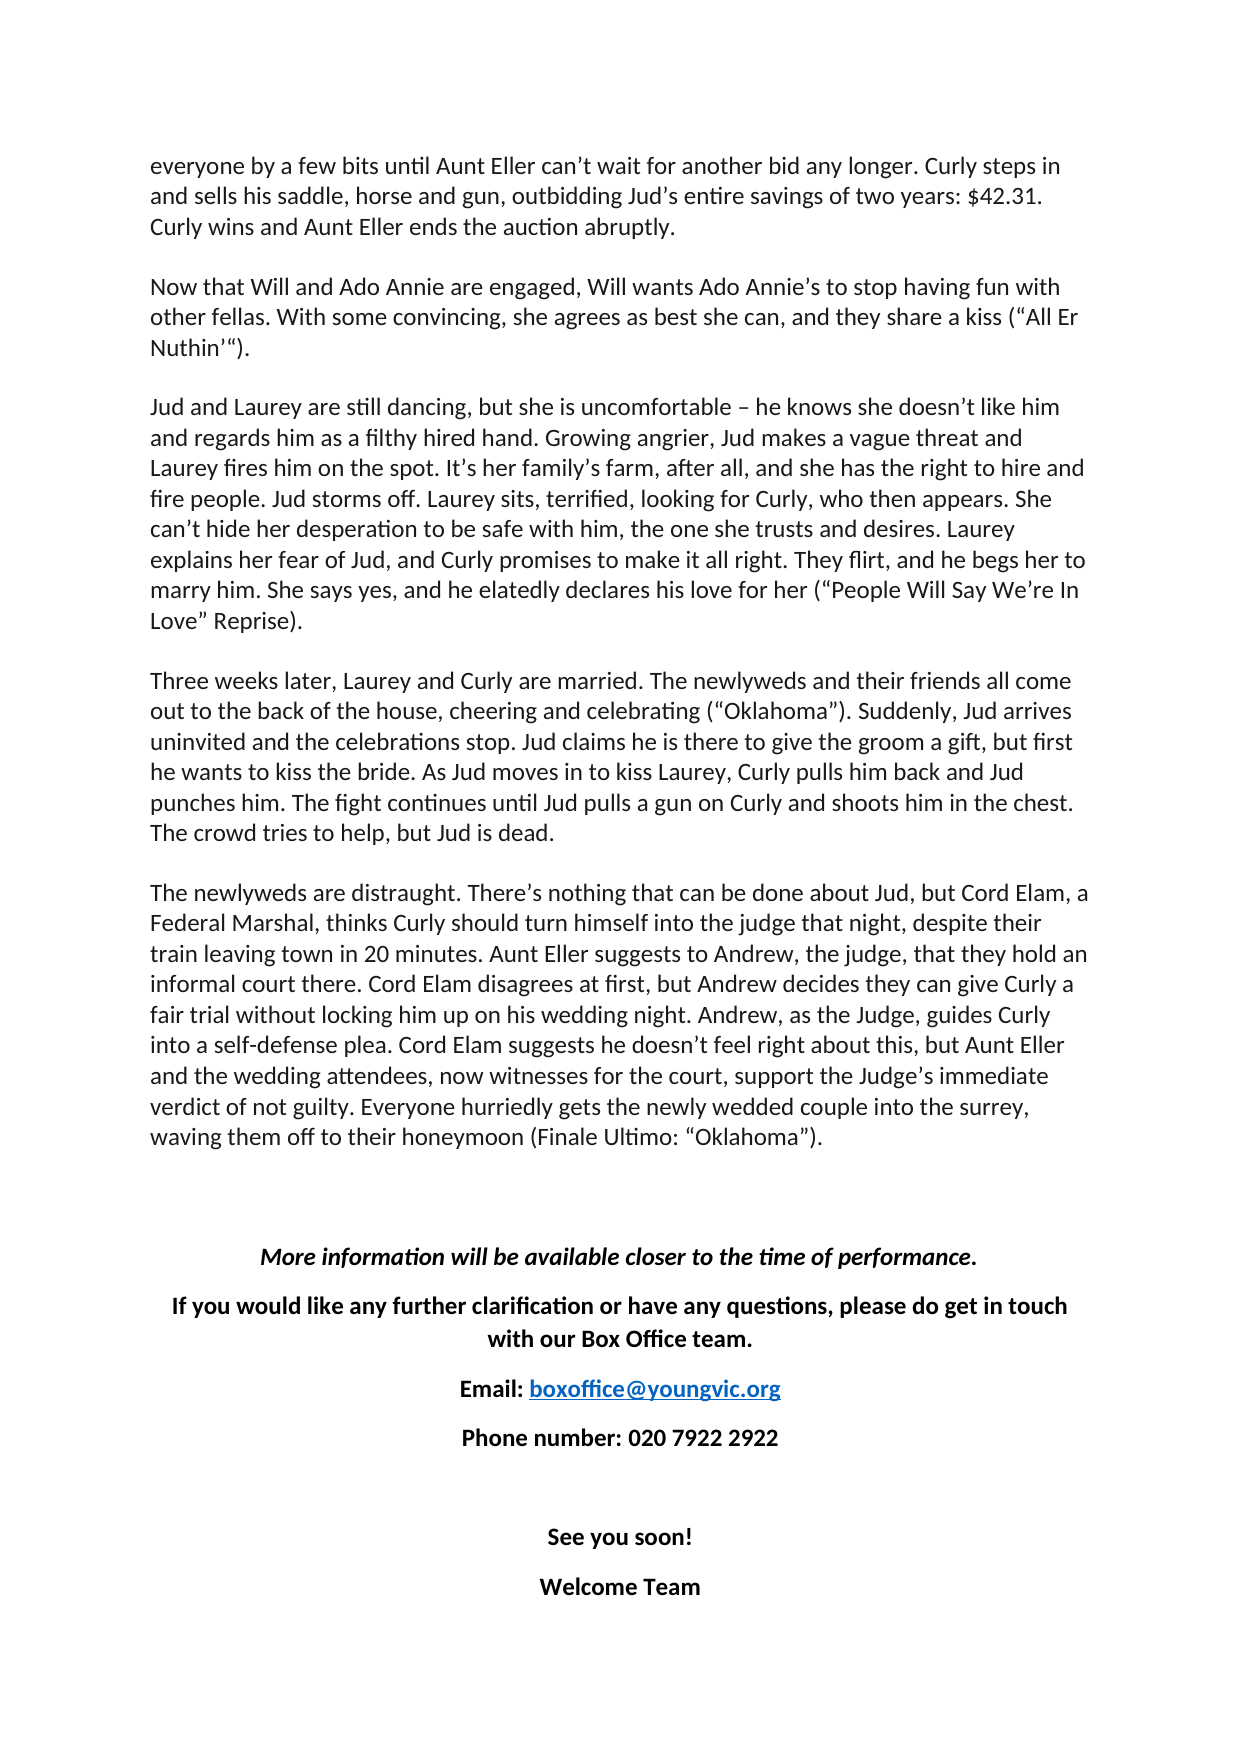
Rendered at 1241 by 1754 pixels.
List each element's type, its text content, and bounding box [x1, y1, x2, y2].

text Jud and Laurey are still dancing, but she is uncomfortable – he knows she doesn’t like him and regards him as a filthy hired hand. Growing angrier, Jud makes a vague threat and Laurey fires him on the spot. It’s her family’s farm, after all, and she has the right to hire and fire people. Jud storms off. Laurey sits, terrified, looking for Curly, who then appears. She can’t hide her desperation to be safe with him, the one she trusts and desires. Laurey explains her fear of Jud, and Curly promises to make it all right. They flirt, and he begs her to marry him. She says yes, and he elatedly declares his love for her (“People Will Say We’re In Love” Reprise). [150, 391, 1090, 636]
text Welcome Team [150, 1571, 1090, 1602]
text Phone number: 020 7922 2922 [150, 1422, 1090, 1453]
text Email: boxoffice@youngvic.org [150, 1373, 1090, 1403]
text Now that Will and Ado Annie are engaged, Will wants Ado Annie’s to stop having fun with other fellas. With some convincing, she agrees as best she can, and they share a kiss (“All Er Nuthin’“). [150, 271, 1090, 362]
text Three weeks later, Laurey and Curly are married. The newlyweds and their friends all come out to the back of the house, cheering and celebrating (“Oklahoma”). Suddenly, Jud arrives uninvited and the celebrations stop. Jud claims he is there to give the groom a gift, but first he wants to kiss the bride. As Jud moves in to kiss Laurey, Curly pulls him back and Jud punches him. The fight continues until Jud pulls a gun on Curly and shoots him in the chest. The crowd tries to help, but Jud is dead. [150, 665, 1090, 848]
text If you would like any further clarification or have any questions, please do get in touch with our Box Office team. [150, 1290, 1090, 1354]
text The newlyweds are distraught. There’s nothing that can be done about Jud, but Cord Elam, a Federal Marshal, thinks Curly should turn himself into the judge that night, despite their train leaving town in 20 minutes. Aunt Eller suggests to Andrew, the judge, that they hold an informal court there. Cord Elam disagrees at first, but Andrew decides they can give Curly a fair trial without locking him up on his wedding night. Andrew, as the Judge, guides Curly into a self-defense plea. Cord Elam suggests he doesn’t feel right about this, but Aunt Eller and the wedding attendees, now witnesses for the court, support the Judge’s immediate verdict of not guilty. Everyone hurriedly gets the newly wedded couple into the surrey, waving them off to their honeymoon (Finale Ultimo: “Oklahoma”). [150, 877, 1090, 1152]
text More information will be available closer to the time of performance. [150, 1241, 1090, 1271]
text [150, 150, 1090, 242]
text See you soon! [150, 1521, 1090, 1552]
